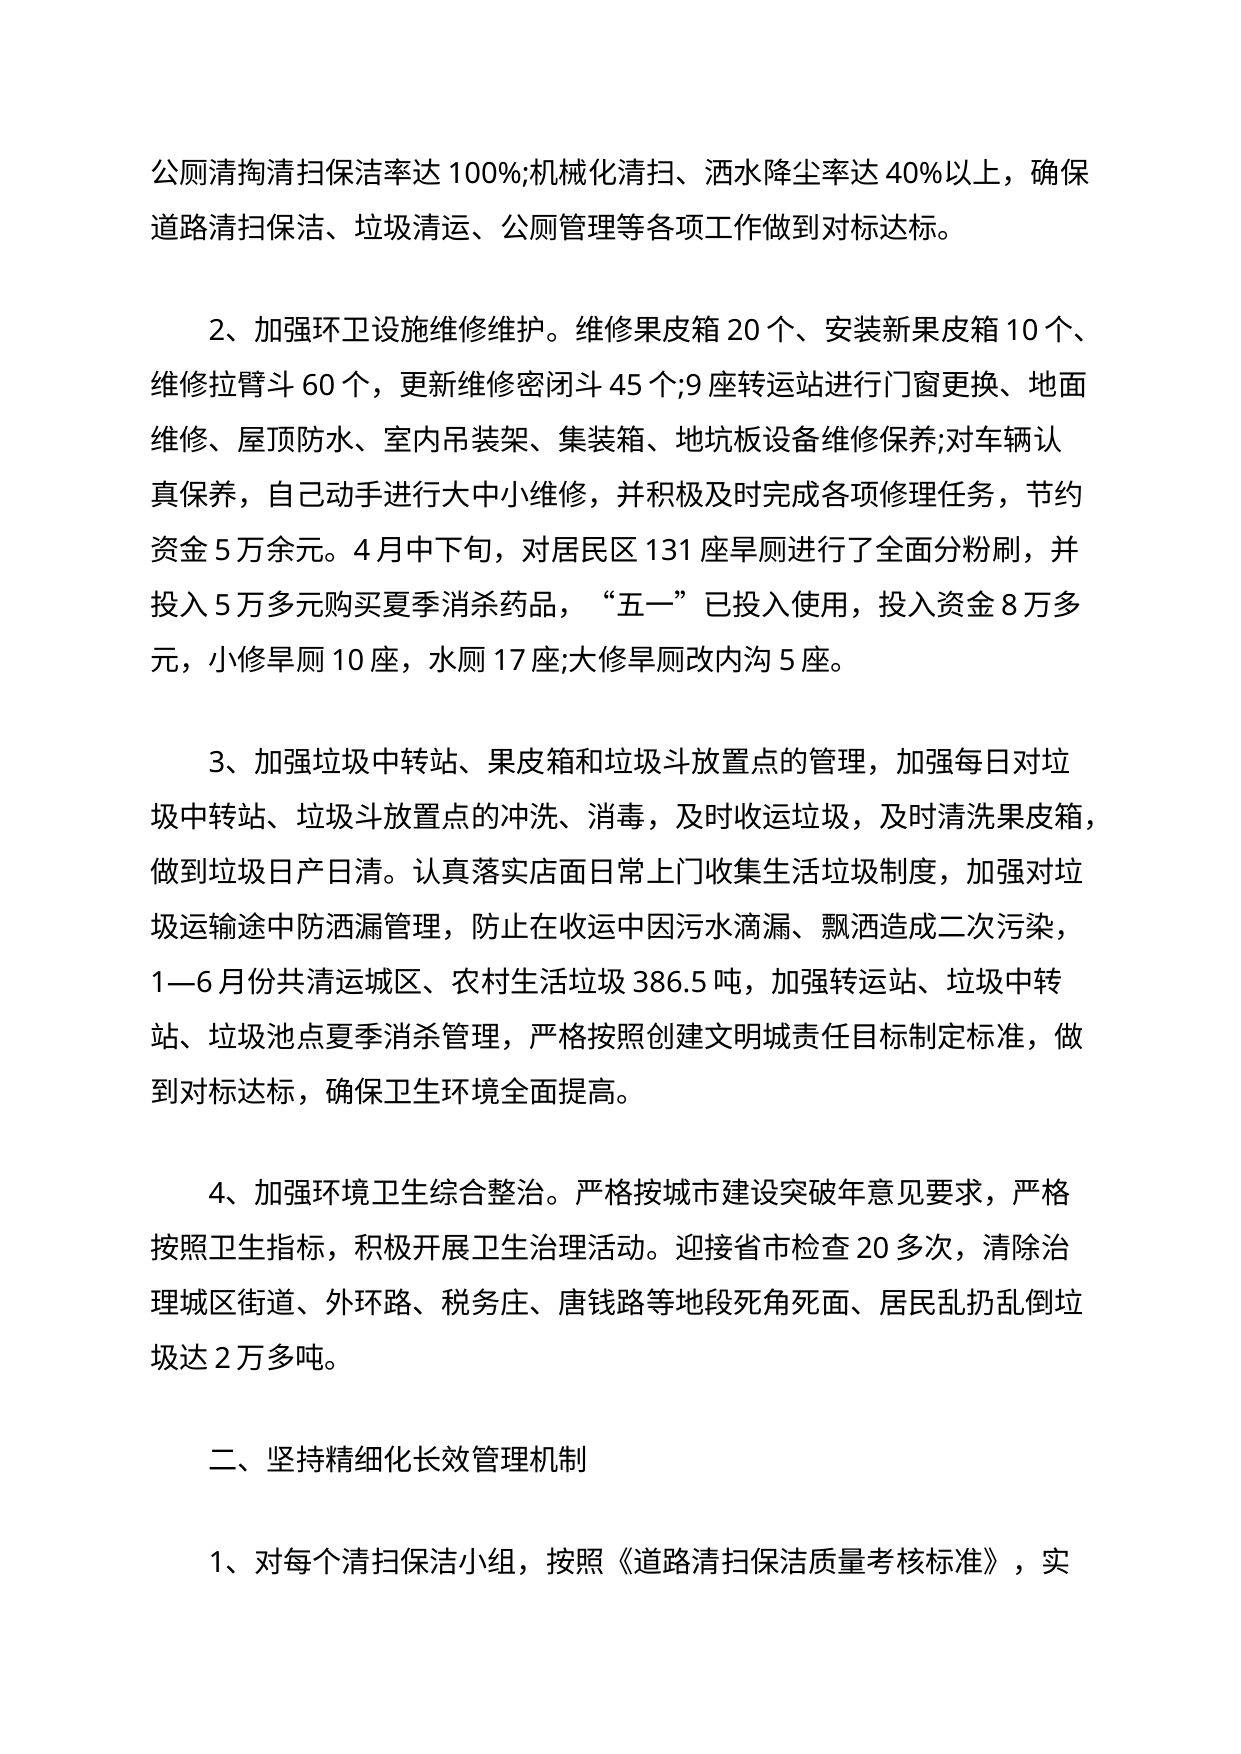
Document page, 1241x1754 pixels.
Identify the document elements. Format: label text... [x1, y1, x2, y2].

text 3、加强垃圾中转站、果皮箱和垃圾斗放置点的管理，加强每日对垃圾中转站、垃圾斗放置点的冲洗、消毒，及时收运垃圾，及时清洗果皮箱，做到垃圾日产日清。认真落实店面日常上门收集生活垃圾制度，加强对垃圾运输途中防洒漏管理，防止在收运中因污水滴漏、飘洒造成二次污染，1—6月份共清运城区、农村生活垃圾386.5吨，加强转运站、垃圾中转站、垃圾池点夏季消杀管理，严格按照创建文明城责任目标制定标准，做到对标达标，确保卫生环境全面提高。 [150, 739, 1090, 1111]
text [150, 1539, 1090, 1581]
text 4、加强环境卫生综合整治。严格按城市建设突破年意见要求，严格按照卫生指标，积极开展卫生治理活动。迎接省市检查20多次，清除治理城区街道、外环路、税务庄、唐钱路等地段死角死面、居民乱扔乱倒垃圾达2万多吨。 [150, 1170, 1090, 1377]
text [150, 150, 1090, 247]
text 二、坚持精细化长效管理机制 [150, 1437, 1090, 1479]
text 2、加强环卫设施维修维护。维修果皮箱20个、安装新果皮箱10个、维修拉臂斗60个，更新维修密闭斗45个;9座转运站进行门窗更换、地面维修、屋顶防水、室内吊装架、集装箱、地坑板设备维修保养;对车辆认真保养，自己动手进行大中小维修，并积极及时完成各项修理任务，节约资金5万余元。4月中下旬，对居民区131座旱厕进行了全面分粉刷，并投入5万多元购买夏季消杀药品，“五一”已投入使用，投入资金8万多元，小修旱厕10座，水厕17座;大修旱厕改内沟5座。 [150, 307, 1090, 679]
